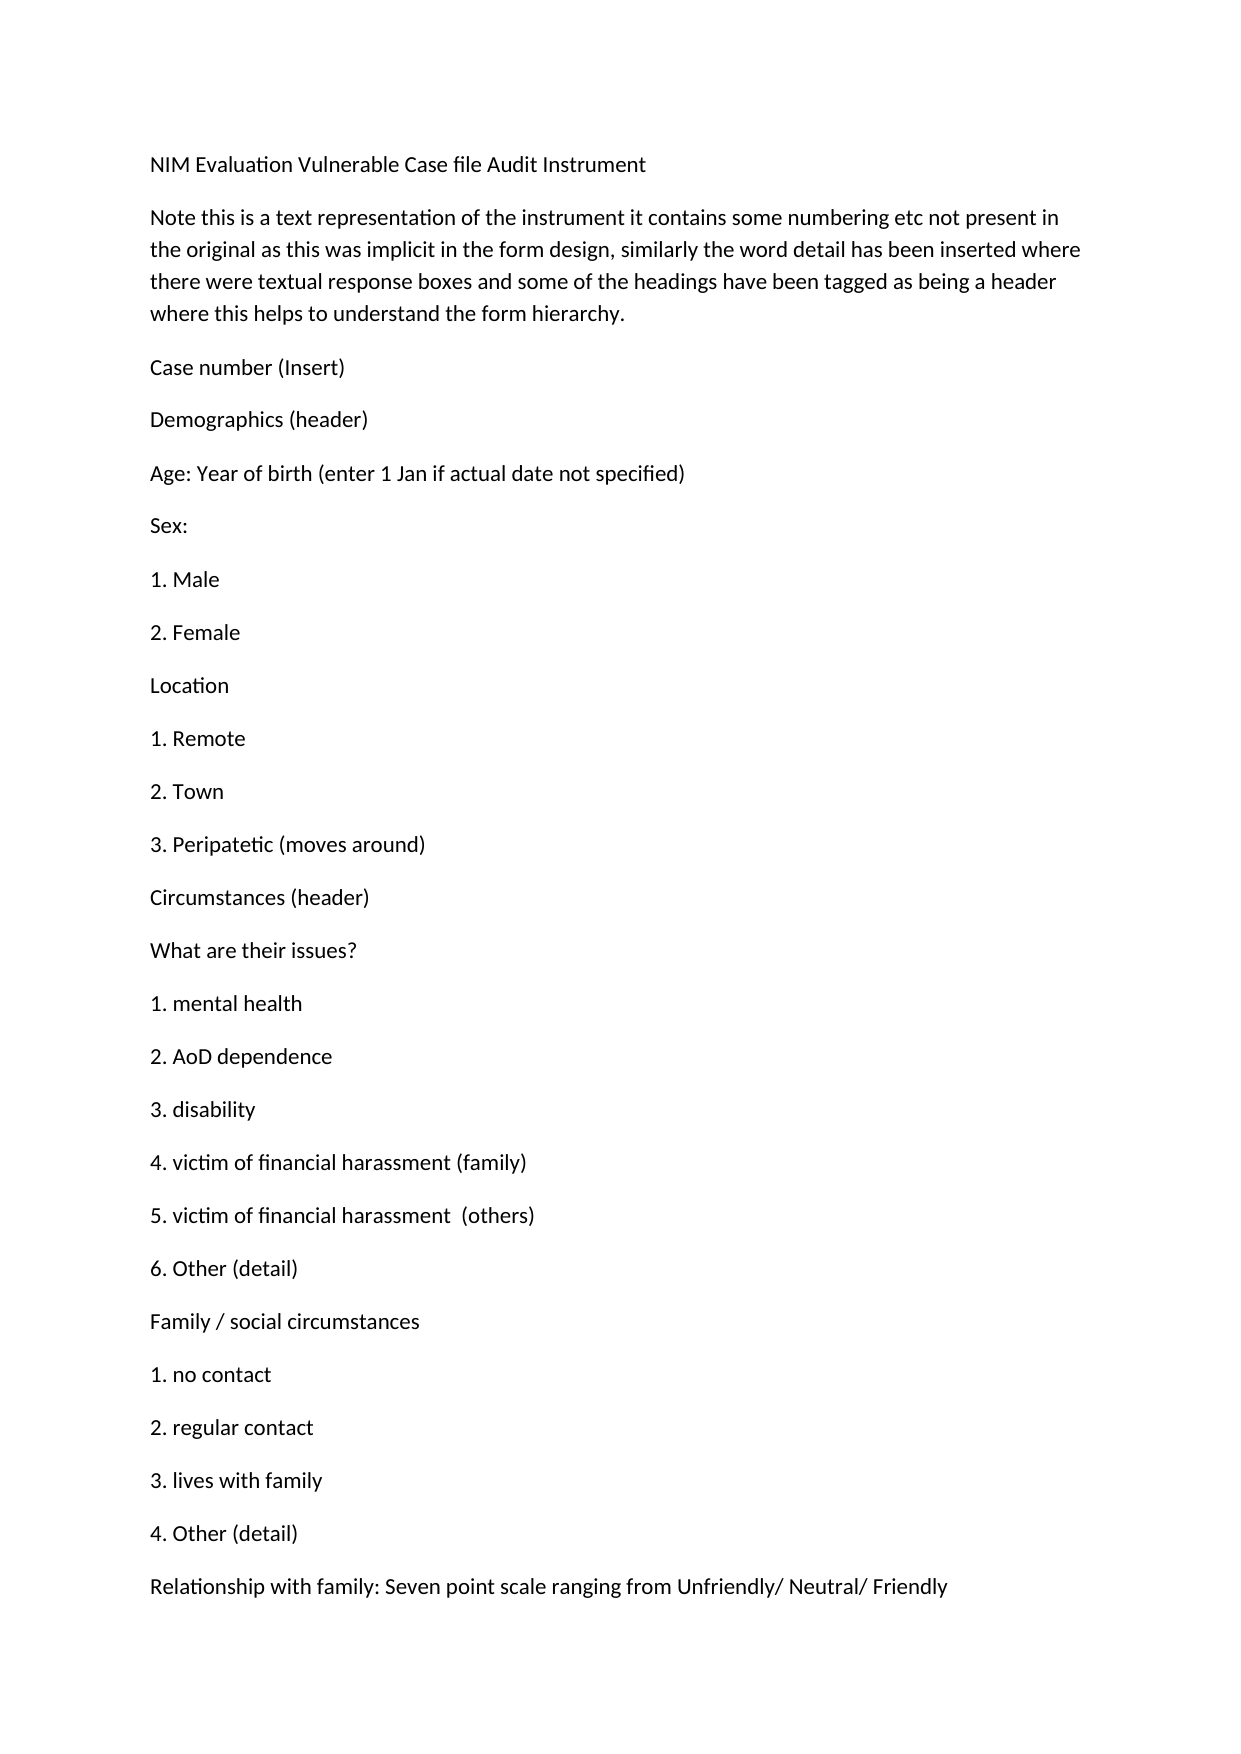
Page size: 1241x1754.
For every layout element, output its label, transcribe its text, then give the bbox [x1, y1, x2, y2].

text 1. Remote [150, 724, 1090, 752]
text 4. Other (detail) [150, 1519, 1090, 1547]
text 6. Other (detail) [150, 1254, 1090, 1282]
text 1. Male [150, 565, 1090, 593]
text 3. Peripatetic (moves around) [150, 830, 1090, 858]
text What are their issues? [150, 936, 1090, 964]
text Family / social circumstances [150, 1307, 1090, 1335]
text Relationship with family: Seven point scale ranging from Unfriendly/ Neutral/ Friendly [150, 1572, 1090, 1600]
text 1. no contact [150, 1360, 1090, 1388]
text Case number (Insert) [150, 353, 1090, 381]
text 1. mental health [150, 989, 1090, 1017]
text Demographics (header) [150, 406, 1090, 434]
text 2. regular contact [150, 1413, 1090, 1441]
text Circumstances (header) [150, 883, 1090, 911]
text 2. AoD dependence [150, 1042, 1090, 1070]
text 5. victim of financial harassment (others) [150, 1201, 1090, 1229]
text 3. lives with family [150, 1466, 1090, 1494]
text Note this is a text representation of the instrument it contains some numbering etc not present in the original as this was implicit in the form design, similarly the word detail has been inserted where there were textual response boxes and some of the headings have been tagged as being a header where this helps to understand the form hierarchy. [150, 203, 1090, 328]
text 2. Female [150, 618, 1090, 646]
text Sex: [150, 512, 1090, 540]
text 3. disability [150, 1095, 1090, 1123]
text Age: Year of birth (enter 1 Jan if actual date not specified) [150, 459, 1090, 487]
text 2. Town [150, 777, 1090, 805]
text NIM Evaluation Vulnerable Case file Audit Instrument [150, 150, 1090, 178]
text 4. victim of financial harassment (family) [150, 1148, 1090, 1176]
text Location [150, 671, 1090, 699]
